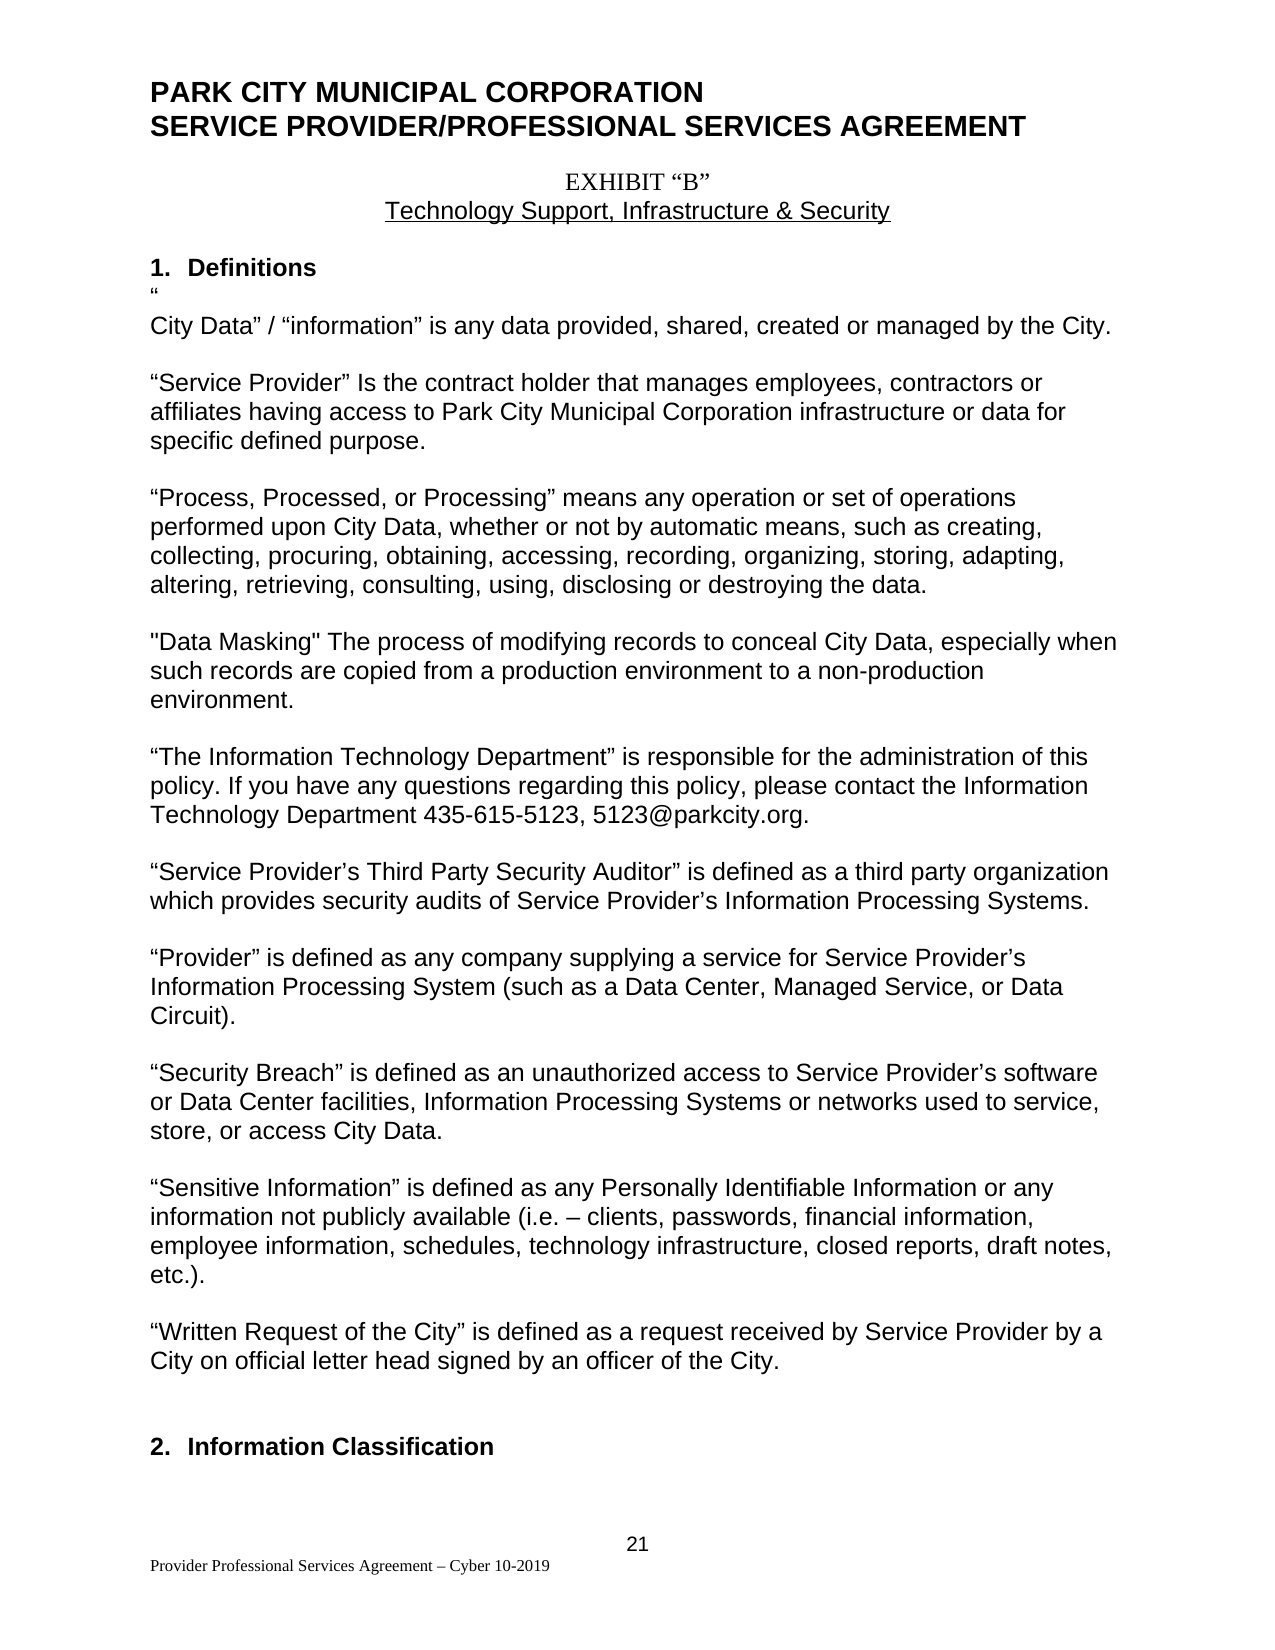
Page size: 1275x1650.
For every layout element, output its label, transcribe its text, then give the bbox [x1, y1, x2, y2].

text “ [150, 282, 1125, 311]
text “Service Provider” Is the contract holder that manages employees, contractors or affiliates having access to Park City Municipal Corporation infrastructure or data for specific defined purpose. [150, 368, 1125, 454]
text Technology Support, Infrastructure & Security [150, 196, 1125, 224]
text “Security Breach” is defined as an unauthorized access to Service Provider’s software or Data Center facilities, Information Processing Systems or networks used to service, store, or access City Data. [150, 1058, 1125, 1144]
text "Data Masking" The process of modifying records to conceal City Data, especially when such records are copied from a production environment to a non-production environment. [150, 627, 1125, 713]
list Information Classification [150, 1432, 1125, 1461]
text City Data” / “information” is any data provided, shared, created or managed by the City. [150, 311, 1125, 339]
list Definitions [150, 253, 1125, 282]
text “Service Provider’s Third Party Security Auditor” is defined as a third party organization which provides security audits of Service Provider’s Information Processing Systems. [150, 857, 1125, 914]
text “Process, Processed, or Processing” means any operation or set of operations performed upon City Data, whether or not by automatic means, such as creating, collecting, procuring, obtaining, accessing, recording, organizing, storing, adapting, altering, retrieving, consulting, using, disclosing or destroying the data. [150, 483, 1125, 598]
text “Sensitive Information” is defined as any Personally Identifiable Information or any information not publicly available (i.e. – clients, passwords, financial information, employee information, schedules, technology infrastructure, closed reports, draft notes, etc.). [150, 1173, 1125, 1288]
text “Written Request of the City” is defined as a request received by Service Provider by a City on official letter head signed by an officer of the City. [150, 1317, 1125, 1374]
text “The Information Technology Department” is responsible for the administration of this policy. If you have any questions regarding this policy, please contact the Information Technology Department 435-615-5123, 5123@parkcity.org. [150, 742, 1125, 828]
text EXHIBIT “B” [150, 167, 1125, 196]
text “Provider” is defined as any company supplying a service for Service Provider’s Information Processing System (such as a Data Center, Managed Service, or Data Circuit). [150, 943, 1125, 1029]
